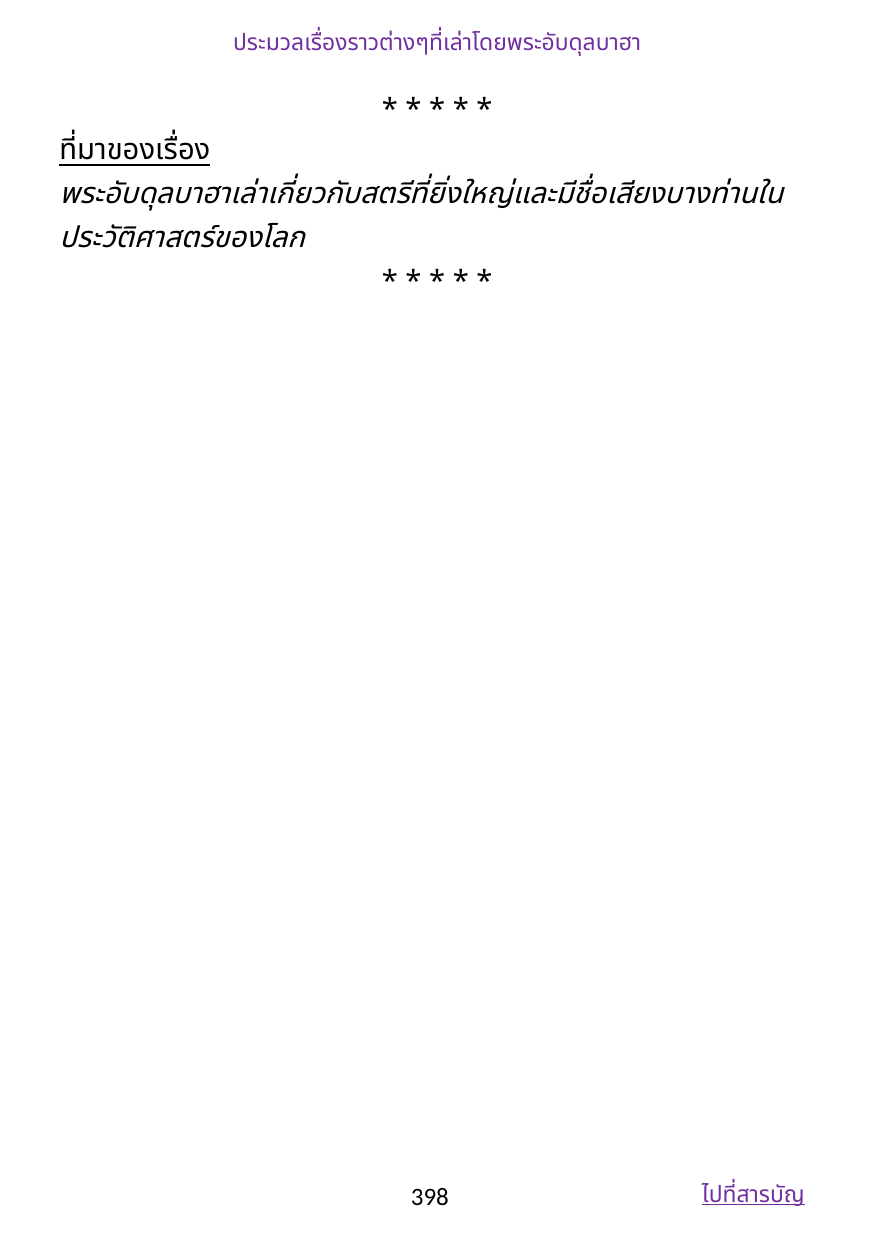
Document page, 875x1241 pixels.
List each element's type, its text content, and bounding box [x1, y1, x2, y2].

text พระอับดุลบาฮาเล่าเกี่ยวกับสตรีที่ยิ่งใหญ่และมีชื่อเสียงบางท่านในประวัติศาสตร์ของโลก [59, 172, 815, 261]
text * * * * * [59, 261, 815, 300]
text * * * * * [59, 89, 815, 128]
text ที่มาของเรื่อง [59, 128, 815, 172]
